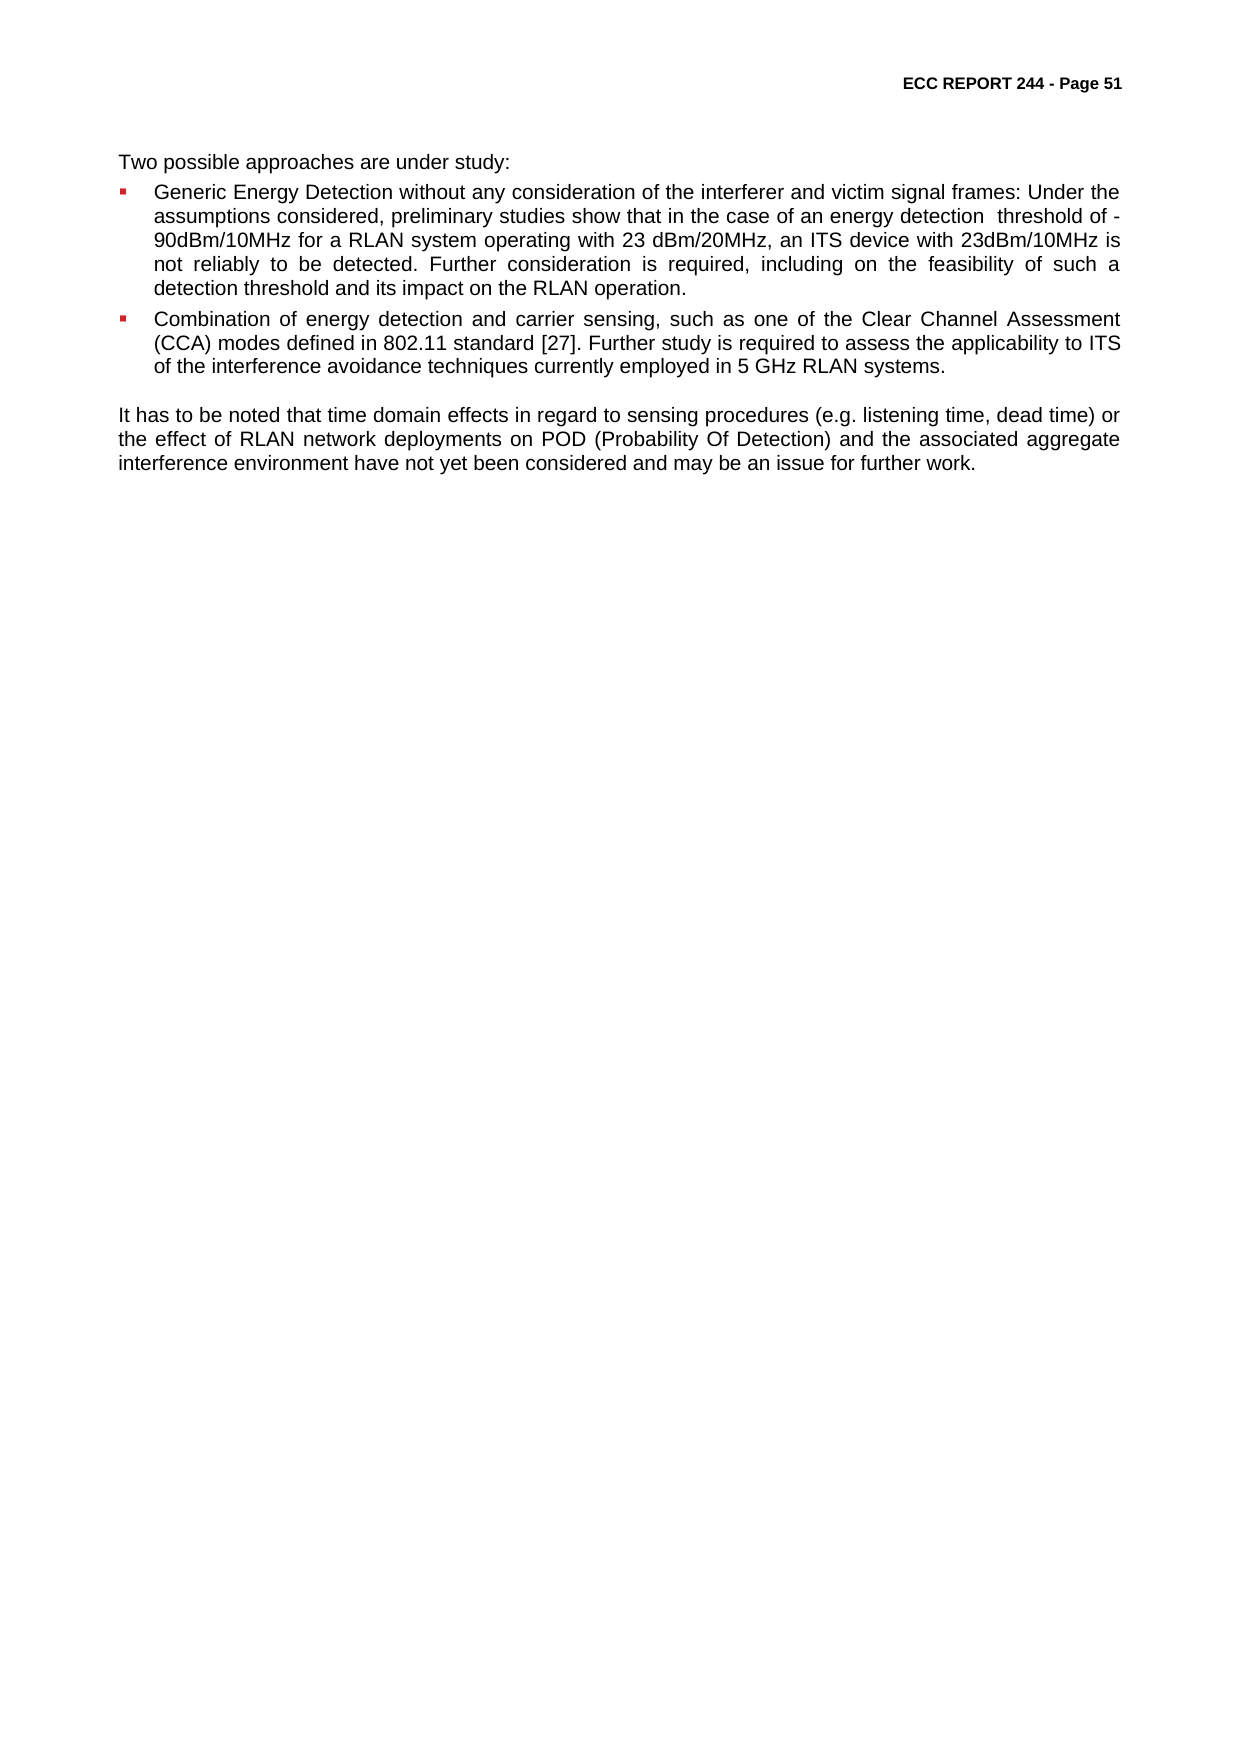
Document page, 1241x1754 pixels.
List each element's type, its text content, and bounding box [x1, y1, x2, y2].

text Generic Energy Detection without any consideration of the interferer and victim signal frames: Under the assumptions considered, preliminary studies show that in the case of an energy detection threshold of -90dBm/10MHz for a RLAN system operating with 23 dBm/20MHz, an ITS device with 23dBm/10MHz is not reliably to be detected. Further consideration is required, including on the feasibility of such a detection threshold and its impact on the RLAN operation. [118, 180, 1122, 300]
text Combination of energy detection and carrier sensing, such as one of the Clear Channel Assessment (CCA) modes defined in 802.11 standard [27]. Further study is required to assess the applicability to ITS of the interference avoidance techniques currently employed in 5 GHz RLAN systems. [118, 306, 1122, 378]
text It has to be noted that time domain effects in regard to sensing procedures (e.g. listening time, dead time) or the effect of RLAN network deployments on POD (Probability Of Detection) and the associated aggregate interference environment have not yet been considered and may be an issue for further work. [118, 403, 1122, 475]
text Two possible approaches are under study: [118, 150, 1122, 174]
